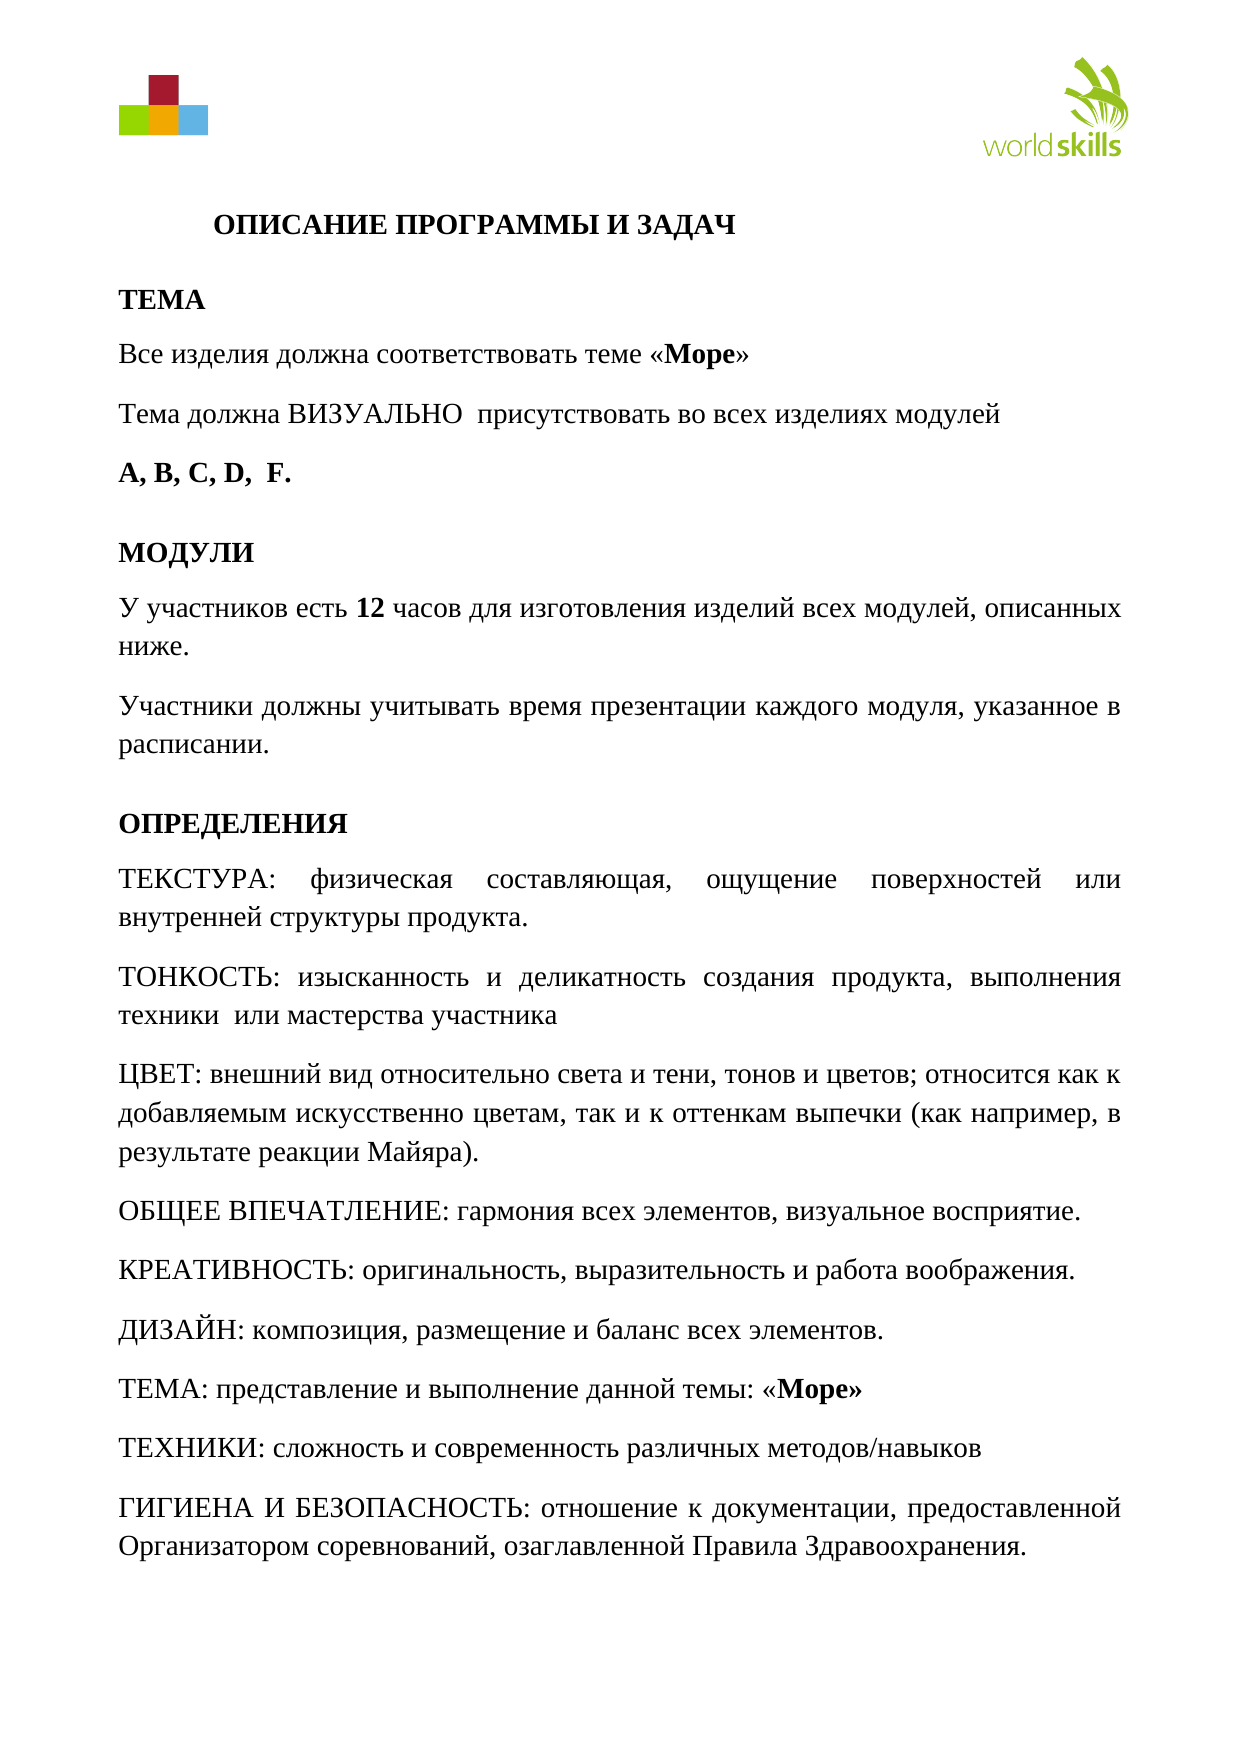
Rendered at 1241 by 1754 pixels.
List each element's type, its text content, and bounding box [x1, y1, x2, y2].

text Участники должны учитывать время презентации каждого модуля, указанное в расписании. [118, 688, 1122, 760]
picture [967, 40, 1145, 172]
text ГИГИЕНА И БЕЗОПАСНОСТЬ: отношение к документации, предоставленной Организатором соревнований, озаглавленной Правила Здравоохранения. [118, 1490, 1122, 1562]
text ОПРЕДЕЛЕНИЯ [118, 806, 1122, 840]
text ТЕКСТУРА: физическая составляющая, ощущение поверхностей или внутренней структуры продукта. [118, 861, 1122, 933]
text Все изделия должна соответствовать теме «Море» [118, 336, 1122, 370]
text ЦВЕТ: внешний вид относительно света и тени, тонов и цветов; относится как к добавляемым искусственно цветам, так и к оттенкам выпечки (как например, в результате реакции Майяра). [118, 1057, 1122, 1167]
text Тема должна ВИЗУАЛЬНО присутствовать во всех изделиях модулей [118, 396, 1122, 429]
text A, В, C, D, F. [118, 455, 1122, 489]
text ТЕМА: представление и выполнение данной темы: «Море» [118, 1371, 1122, 1405]
text КРЕАТИВНОСТЬ: оригинальность, выразительность и работа воображения. [118, 1252, 1122, 1286]
text ТЕХНИКИ: сложность и современность различных методов/навыков [118, 1431, 1122, 1464]
picture [118, 59, 209, 152]
text ТОНКОСТЬ: изысканность и деликатность создания продукта, выполнения техники или мастерства участника [118, 959, 1122, 1031]
text ОБЩЕЕ ВПЕЧАТЛЕНИЕ: гармония всех элементов, визуальное восприятие. [118, 1193, 1122, 1227]
text У участников есть 12 часов для изготовления изделий всех модулей, описанных ниже. [118, 590, 1122, 662]
text ДИЗАЙН: композиция, размещение и баланс всех элементов. [118, 1312, 1122, 1345]
text Тема [118, 282, 1122, 316]
text Модули [118, 535, 1122, 569]
text Описание программы и задач [118, 207, 1122, 240]
